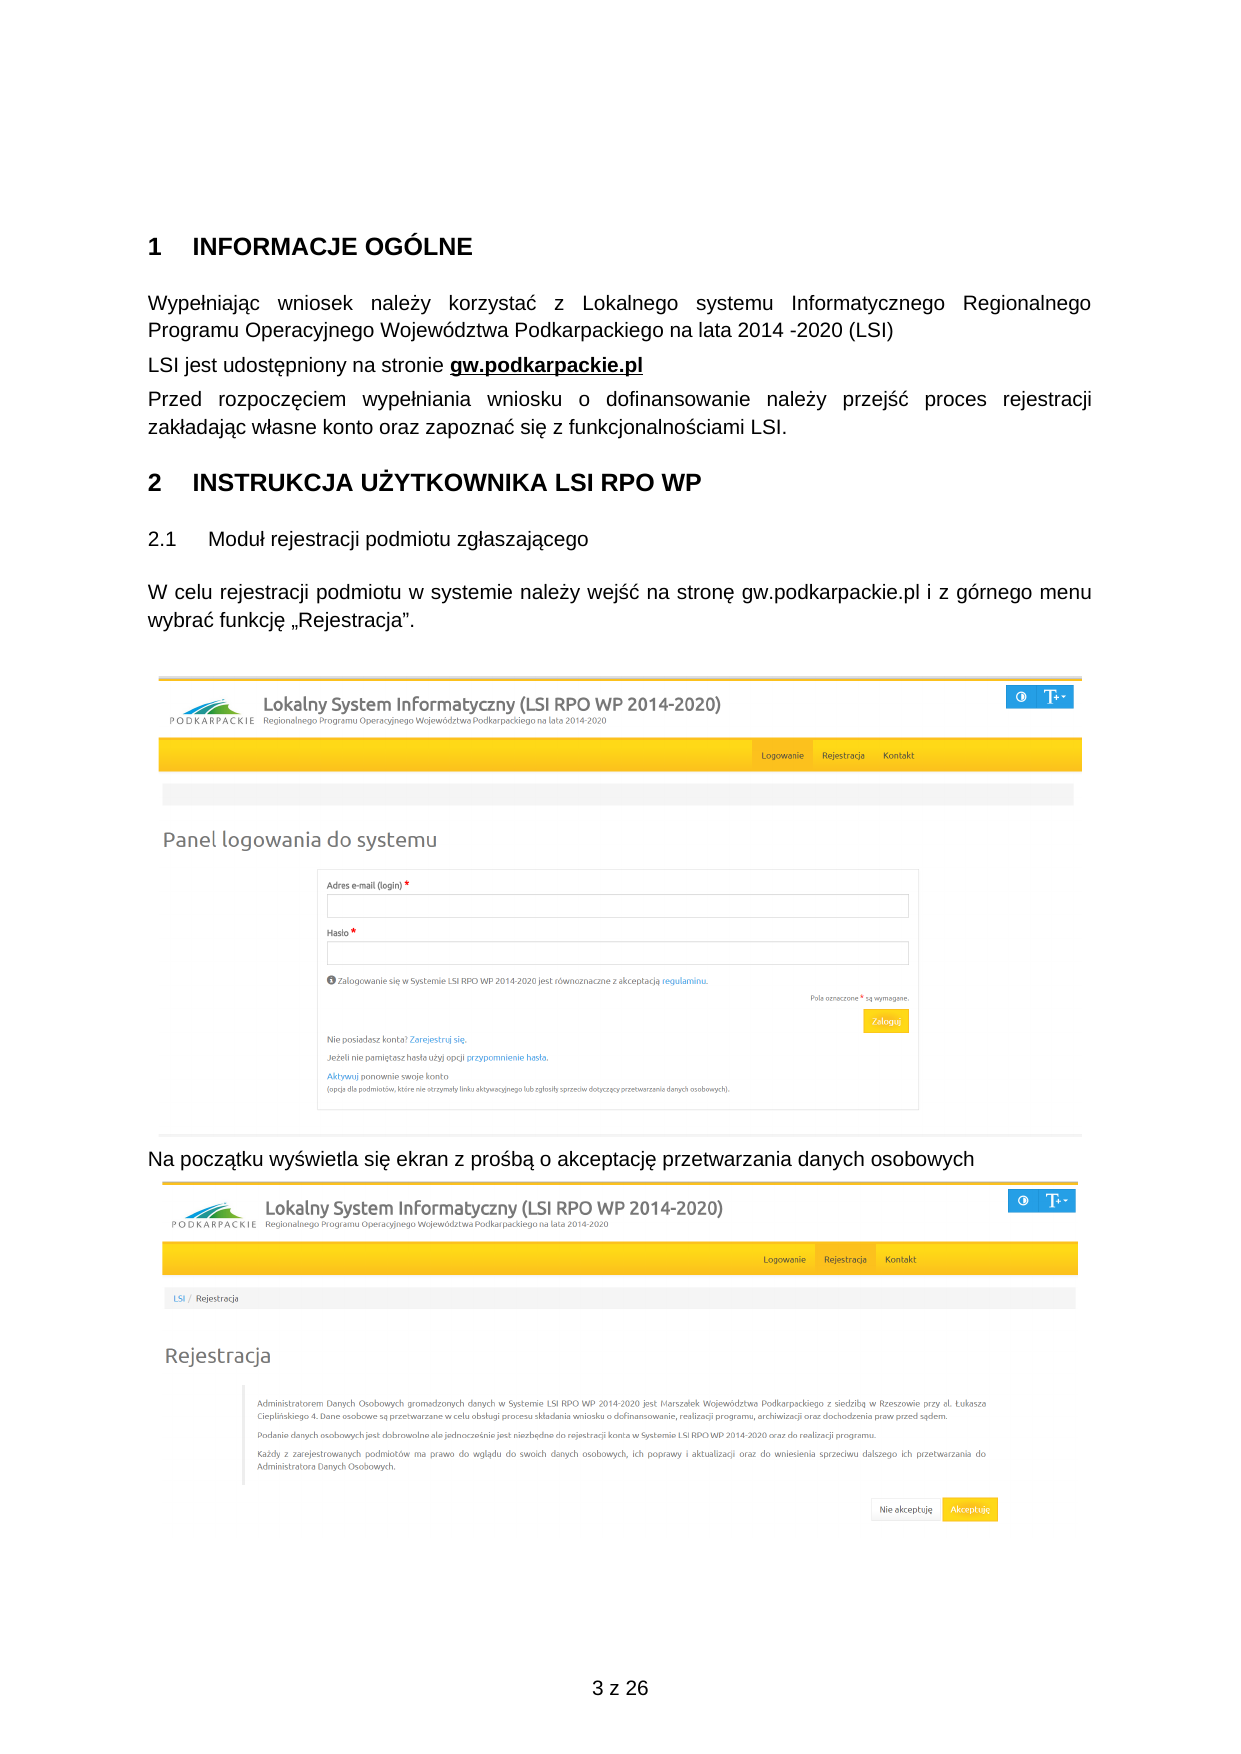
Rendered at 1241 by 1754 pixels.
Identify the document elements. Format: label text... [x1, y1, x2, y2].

text LSI jest udostępniony na stronie gw.podkarpackie.pl [148, 353, 1093, 377]
subtitle Moduł rejestracji podmiotu zgłaszającego [148, 526, 1093, 550]
text Wypełniając wniosek należy korzystać z Lokalnego systemu Informatycznego Regionalnego Programu Operacyjnego Województwa Podkarpackiego na lata 2014 -2020 (LSI) [148, 290, 1093, 342]
text W celu rejestracji podmiotu w systemie należy wejść na stronę gw.podkarpackie.pl i z górnego menu wybrać funkcję „Rejestracja”. [148, 579, 1093, 631]
subtitle INSTRUKCJA UŻYTKOWNIKA LSI RPO WP [148, 468, 1093, 497]
text Przed rozpoczęciem wypełniania wniosku o dofinansowanie należy przejść proces rejestracji zakładając własne konto oraz zapoznać się z funkcjonalnościami LSI. [148, 387, 1093, 439]
subtitle INFORMACJE OGÓLNE [148, 232, 1093, 261]
text Na początku wyświetla się ekran z prośbą o akceptację przetwarzania danych osobowych [148, 1147, 1093, 1171]
